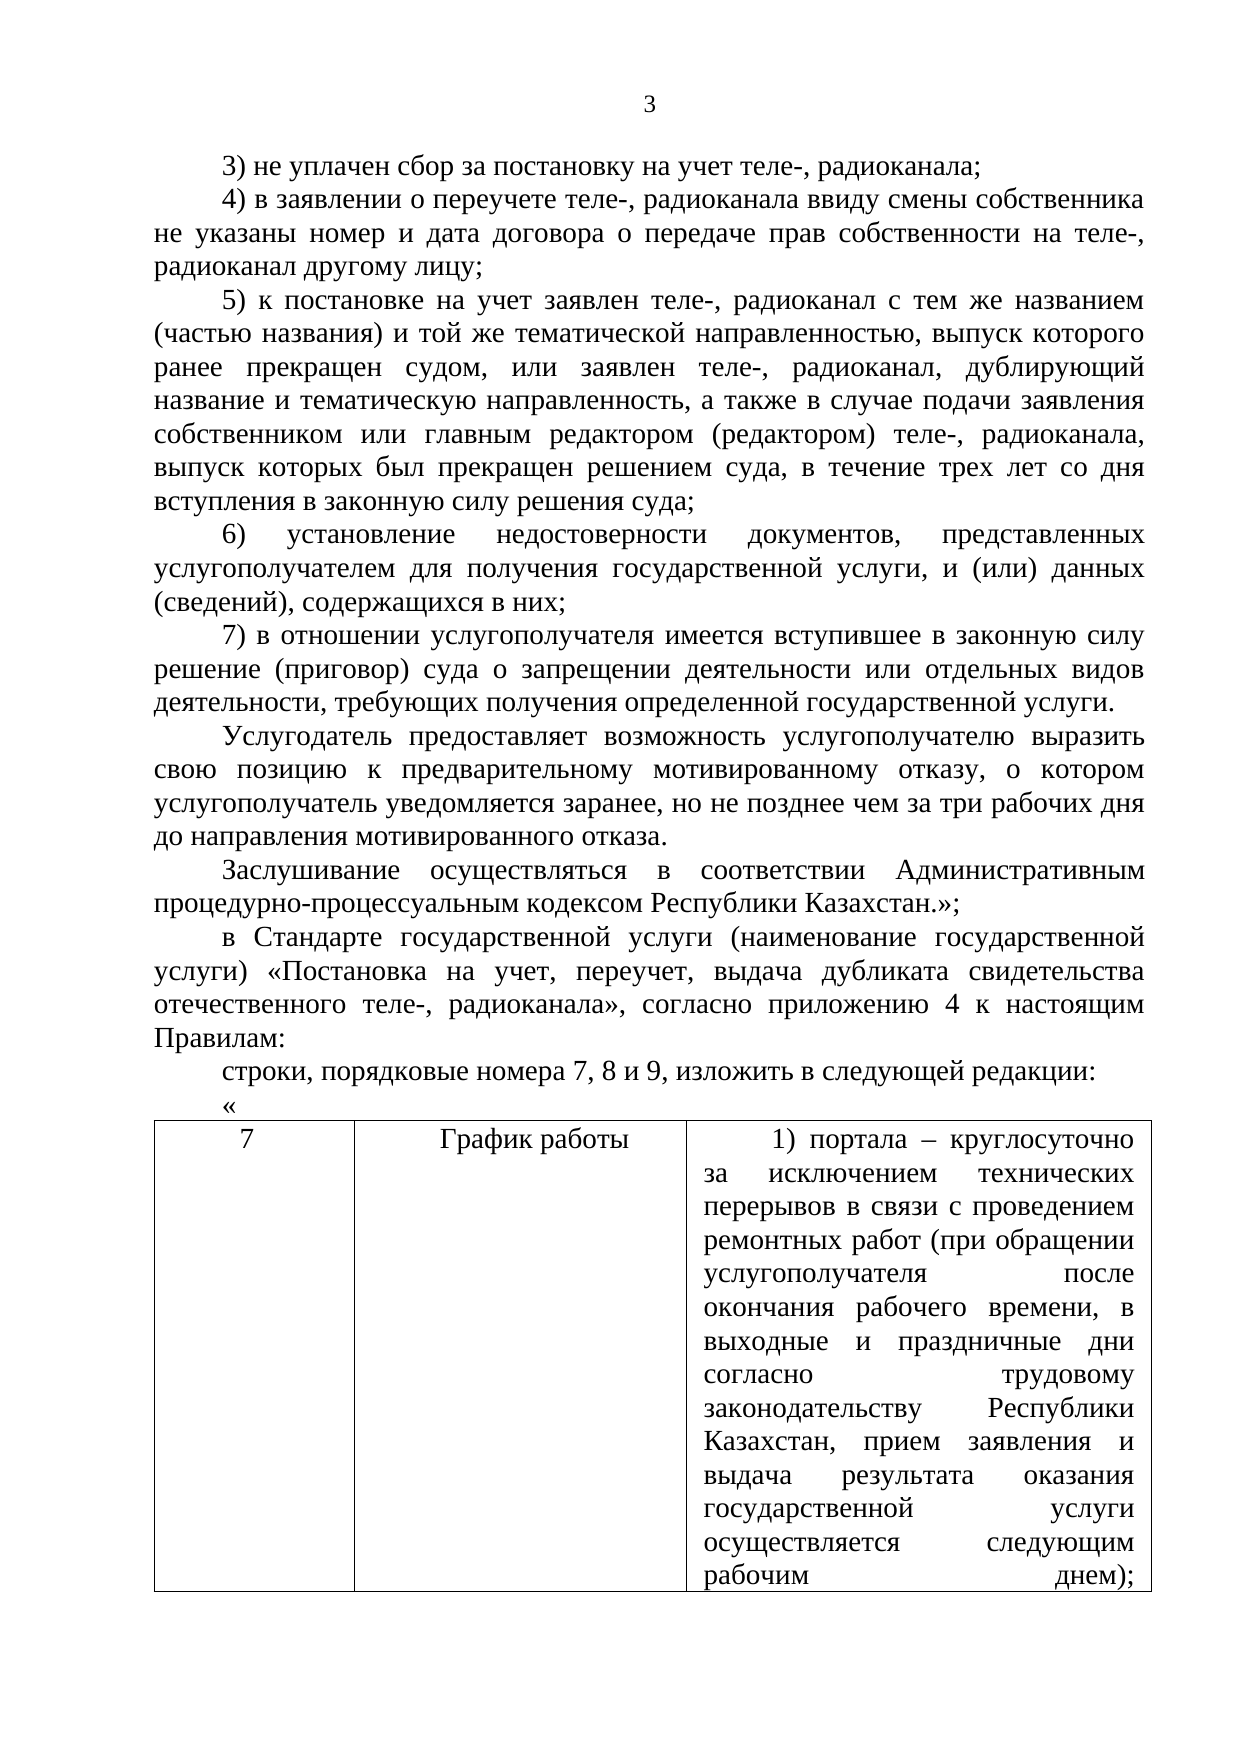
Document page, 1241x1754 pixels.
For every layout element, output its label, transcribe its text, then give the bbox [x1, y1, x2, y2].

text строки, порядковые номера 7, 8 и 9, изложить в следующей редакции: [154, 1053, 1146, 1087]
text Заслушивание осуществляться в соответствии Административным процедурно-процессуальным кодексом Республики Казахстан.»; [154, 852, 1146, 919]
text 7) в отношении услугополучателя имеется вступившее в законную силу решение (приговор) суда о запрещении деятельности или отдельных видов деятельности, требующих получения определенной государственной услуги. [154, 617, 1146, 718]
table_header 7 [155, 1121, 354, 1591]
text 3) не уплачен сбор за постановку на учет теле-, радиоканала; [154, 148, 1146, 181]
text 5) к постановке на учет заявлен теле-, радиоканал с тем же названием (частью названия) и той же тематической направленностью, выпуск которого ранее прекращен судом, или заявлен теле-, радиоканал, дублирующий название и тематическую направленность, а также в случае подачи заявления собственником или главным редактором (редактором) теле-, радиоканала, выпуск которых был прекращен решением суда, в течение трех лет со дня вступления в законную силу решения суда; [154, 282, 1146, 517]
table_header График работы [355, 1121, 686, 1591]
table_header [687, 1121, 1151, 1591]
text « [154, 1087, 1146, 1120]
text 4) в заявлении о переучете теле-, радиоканала ввиду смены собственника не указаны номер и дата договора о передаче прав собственности на теле-, радиоканал другому лицу; [154, 181, 1146, 282]
text в Стандарте государственной услуги (наименование государственной услуги) «Постановка на учет, переучет, выдача дубликата свидетельства отечественного теле-, радиоканала», согласно приложению 4 к настоящим Правилам: [154, 919, 1146, 1053]
text Услугодатель предоставляет возможность услугополучателю выразить свою позицию к предварительному мотивированному отказу, о котором услугополучатель уведомляется заранее, но не позднее чем за три рабочих дня до направления мотивированного отказа. [154, 718, 1146, 852]
text 6) установление недостоверности документов, представленных услугополучателем для получения государственной услуги, и (или) данных (сведений), содержащихся в них; [154, 517, 1146, 617]
